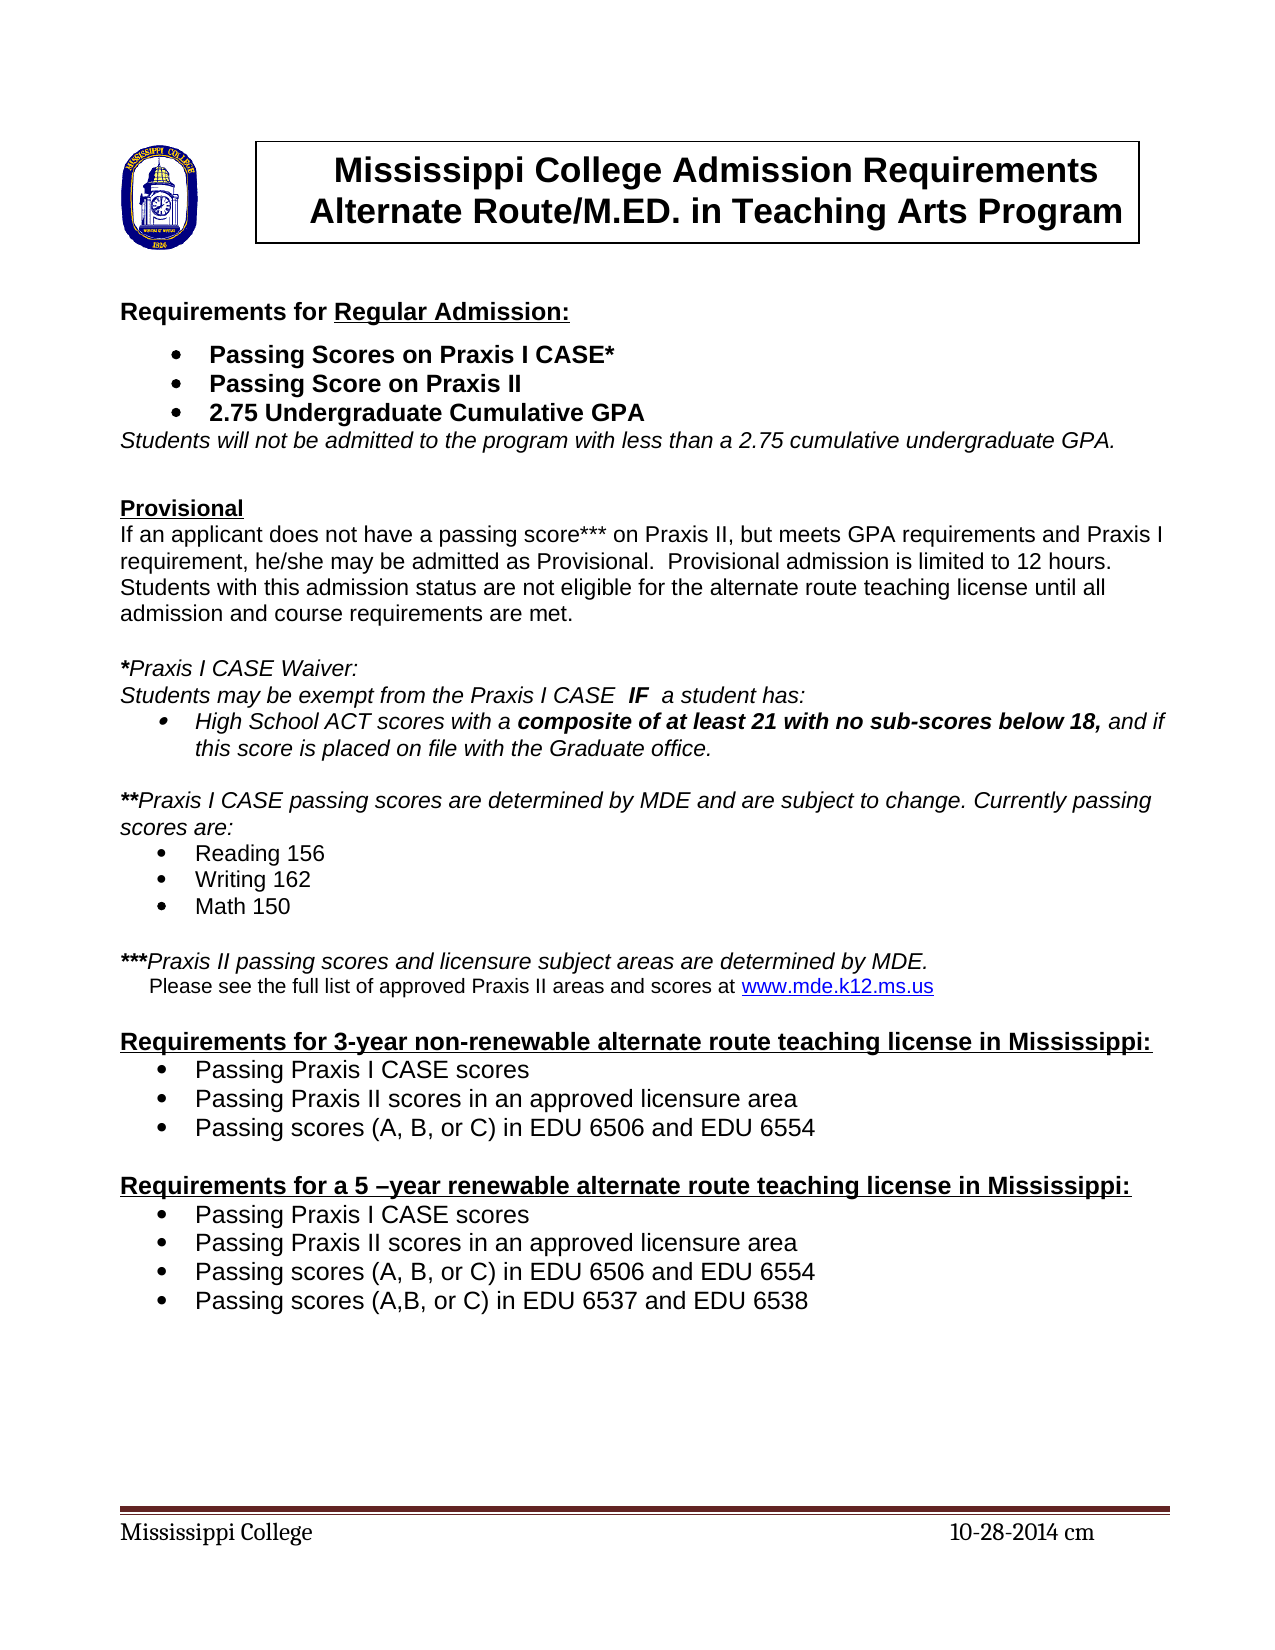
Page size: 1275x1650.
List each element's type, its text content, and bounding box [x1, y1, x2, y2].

text If an applicant does not have a passing score*** on Praxis II, but meets GPA requirements and Praxis I requirement, he/she may be admitted as Provisional. Provisional admission is limited to 12 hours. Students with this admission status are not eligible for the alternate route teaching license until all admission and course requirements are met. [120, 521, 1170, 627]
list Writing 162 [157, 866, 1170, 893]
list Passing Praxis I CASE scores [157, 1056, 1170, 1084]
list Passing Praxis I CASE scores [157, 1199, 1170, 1228]
list 2.75 Undergraduate Cumulative GPA [172, 398, 1170, 427]
list Math 150 [157, 893, 1170, 919]
list Passing scores (A,B, or C) in EDU 6537 and EDU 6538 [157, 1286, 1170, 1315]
list Passing Praxis II scores in an approved licensure area [157, 1228, 1170, 1257]
text ***Praxis II passing scores and licensure subject areas are determined by MDE. [120, 948, 1170, 974]
list Passing scores (A, B, or C) in EDU 6506 and EDU 6554 [157, 1113, 1170, 1142]
list Passing Scores on Praxis I CASE* [172, 340, 1170, 369]
list Passing Score on Praxis II [172, 369, 1170, 398]
text Provisional [120, 495, 1170, 521]
text **Praxis I CASE passing scores are determined by MDE and are subject to change. Currently passing scores are: [120, 787, 1170, 840]
text Please see the full list of approved Praxis II areas and scores at www.mde.k12.ms.us [120, 974, 1170, 998]
text Requirements for 3-year non-renewable alternate route teaching license in Mississippi: [120, 1027, 1170, 1056]
list Reading 156 [157, 840, 1170, 866]
text Students may be exempt from the Praxis I CASE IF a student has: [120, 682, 1170, 708]
list Passing scores (A, B, or C) in EDU 6506 and EDU 6554 [157, 1257, 1170, 1286]
picture [120, 144, 206, 254]
text *Praxis I CASE Waiver: [120, 655, 1170, 682]
list Passing Praxis II scores in an approved licensure area [157, 1084, 1170, 1113]
text Requirements for a 5 –year renewable alternate route teaching license in Mississippi: [120, 1171, 1170, 1199]
text Requirements for Regular Admission: [120, 297, 1170, 326]
list High School ACT scores with a composite of at least 21 with no sub-scores below 18, and if this score is placed on file with the Graduate office. [157, 708, 1170, 761]
text Students will not be admitted to the program with less than a 2.75 cumulative undergraduate GPA. [120, 427, 1170, 453]
